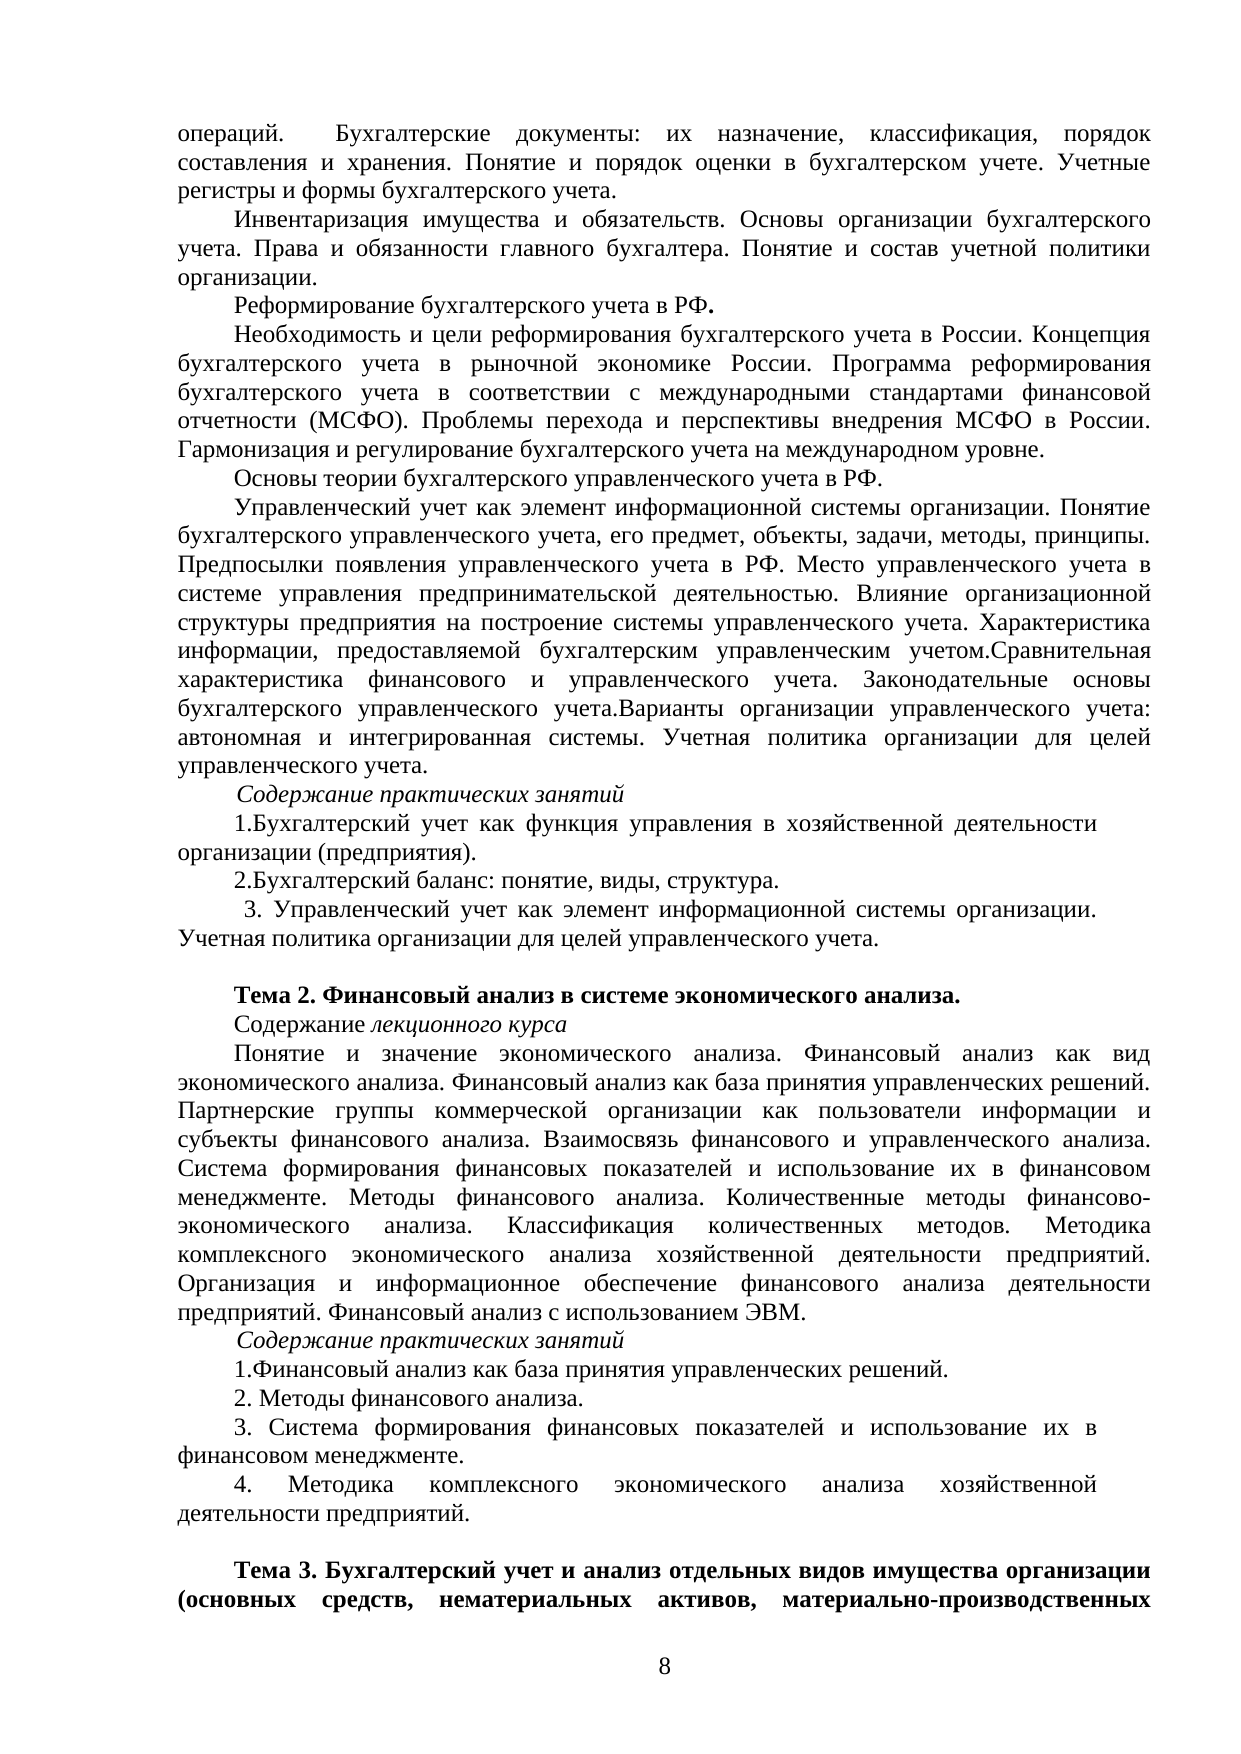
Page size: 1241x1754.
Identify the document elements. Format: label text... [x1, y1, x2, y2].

text 2. Методы финансового анализа. [177, 1383, 1098, 1412]
text 3. Система формирования финансовых показателей и использование их в финансовом менеджменте. [177, 1412, 1098, 1469]
text 1.Финансовый анализ как база принятия управленческих решений. [177, 1354, 1098, 1383]
text Реформирование бухгалтерского учета в РФ. [177, 291, 1152, 319]
text 2.Бухгалтерский баланс: понятие, виды, структура. [177, 866, 1098, 894]
text Содержание лекционного курса [177, 1009, 1152, 1038]
text 3. Управленческий учет как элемент информационной системы организации. Учетная политика организации для целей управленческого учета. [177, 894, 1098, 952]
text Содержание практических занятий [177, 1326, 1152, 1354]
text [177, 118, 1152, 204]
text Понятие и значение экономического анализа. Финансовый анализ как вид экономического анализа. Финансовый анализ как база принятия управленческих решений. Партнерские группы коммерческой организации как пользователи информации и субъекты финансового анализа. Взаимосвязь финансового и управленческого анализа. Система формирования финансовых показателей и использование их в финансовом менеджменте. Методы финансового анализа. Количественные методы финансово-экономического анализа. Классификация количественных методов. Методика комплексного экономического анализа хозяйственной деятельности предприятий. Организация и информационное обеспечение финансового анализа деятельности предприятий. Финансовый анализ с использованием ЭВМ. [177, 1038, 1152, 1326]
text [177, 1556, 1152, 1613]
text Необходимость и цели реформирования бухгалтерского учета в России. Концепция бухгалтерского учета в рыночной экономике России. Программа реформирования бухгалтерского учета в соответствии с международными стандартами финансовой отчетности (МСФО). Проблемы перехода и перспективы внедрения МСФО в России. Гармонизация и регулирование бухгалтерского учета на международном уровне. [177, 319, 1152, 463]
text Основы теории бухгалтерского управленческого учета в РФ. [177, 463, 1152, 492]
text 1.Бухгалтерский учет как функция управления в хозяйственной деятельности организации (предприятия). [177, 808, 1098, 866]
text Инвентаризация имущества и обязательств. Основы организации бухгалтерского учета. Права и обязанности главного бухгалтера. Понятие и состав учетной политики организации. [177, 204, 1152, 291]
text 4. Методика комплексного экономического анализа хозяйственной деятельности предприятий. [177, 1469, 1098, 1527]
text Управленческий учет как элемент информационной системы организации. Понятие бухгалтерского управленческого учета, его предмет, объекты, задачи, методы, принципы. Предпосылки появления управленческого учета в РФ. Место управленческого учета в системе управления предпринимательской деятельностью. Влияние организационной структуры предприятия на построение системы управленческого учета. Характеристика информации, предоставляемой бухгалтерским управленческим учетом.Сравнительная характеристика финансового и управленческого учета. Законодательные основы бухгалтерского управленческого учета.Варианты организации управленческого учета: автономная и интегрированная системы. Учетная политика организации для целей управленческого учета. [177, 492, 1152, 779]
text Содержание практических занятий [177, 779, 1152, 808]
text Тема 2. Финансовый анализ в системе экономического анализа. [177, 981, 1152, 1009]
